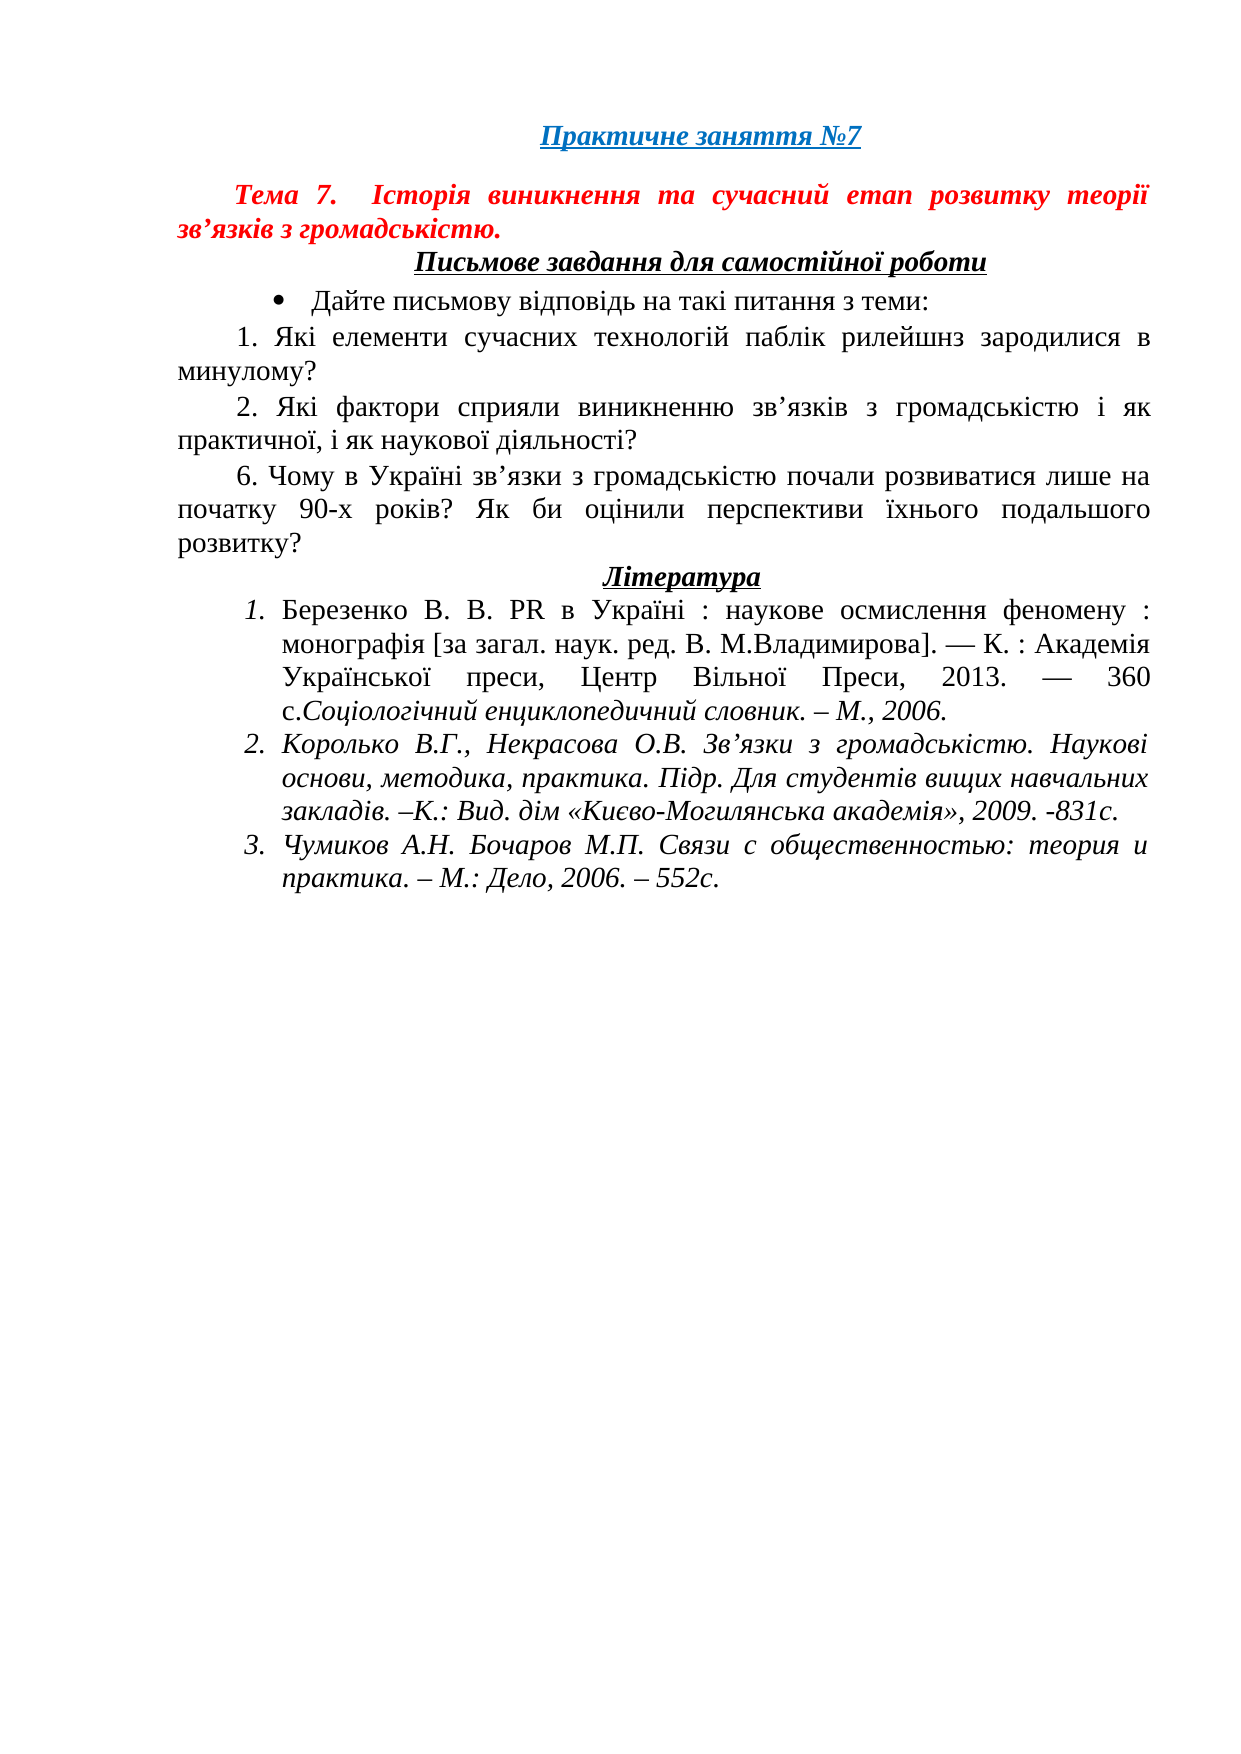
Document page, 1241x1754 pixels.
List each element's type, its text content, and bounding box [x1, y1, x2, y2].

text Література [215, 559, 1152, 592]
list Чумиков А.Н. Бочаров М.П. Связи с общественностью: теория и практика. – М.: Дело, 2006. – 552с. [244, 827, 1152, 894]
text 6. Чому в Україні зв’язки з громадськістю почали розвиватися лише на початку 90-х років? Як би оцінили перспективи їхнього подальшого розвитку? [177, 458, 1152, 559]
list Березенко В. В. PR в Україні : наукове осмислення феномену : монографія [за загал. наук. ред. В. М.Владимирова]. — К. : Академія Української преси, Центр Вільної Преси, 2013. — 360 с.Соціологічний енциклопедичний словник. – М., 2006. [244, 592, 1152, 726]
list Королько В.Г., Некрасова О.В. Зв’язки з громадськістю. Наукові основи, методика, практика. Підр. Для студентів вищих навчальних закладів. –К.: Вид. дім «Києво-Могилянська академія», 2009. -831с. [244, 726, 1152, 827]
text Тема 7. Історія виникнення та сучасний етап розвитку теорії зв’язків з громадськістю. [177, 177, 1152, 244]
list Практичне заняття №7 [252, 118, 1152, 152]
text 1. Які елементи сучасних технологій паблік рилейшнз зародилися в минулому? [177, 319, 1152, 386]
list Письмове завдання для самостійної роботи [252, 244, 1152, 278]
text 2. Які фактори сприяли виникненню зв’язків з громадськістю і як практичної, і як наукової діяльності? [177, 389, 1152, 456]
list Дайте письмову відповідь на такі питання з теми: [274, 283, 1152, 317]
